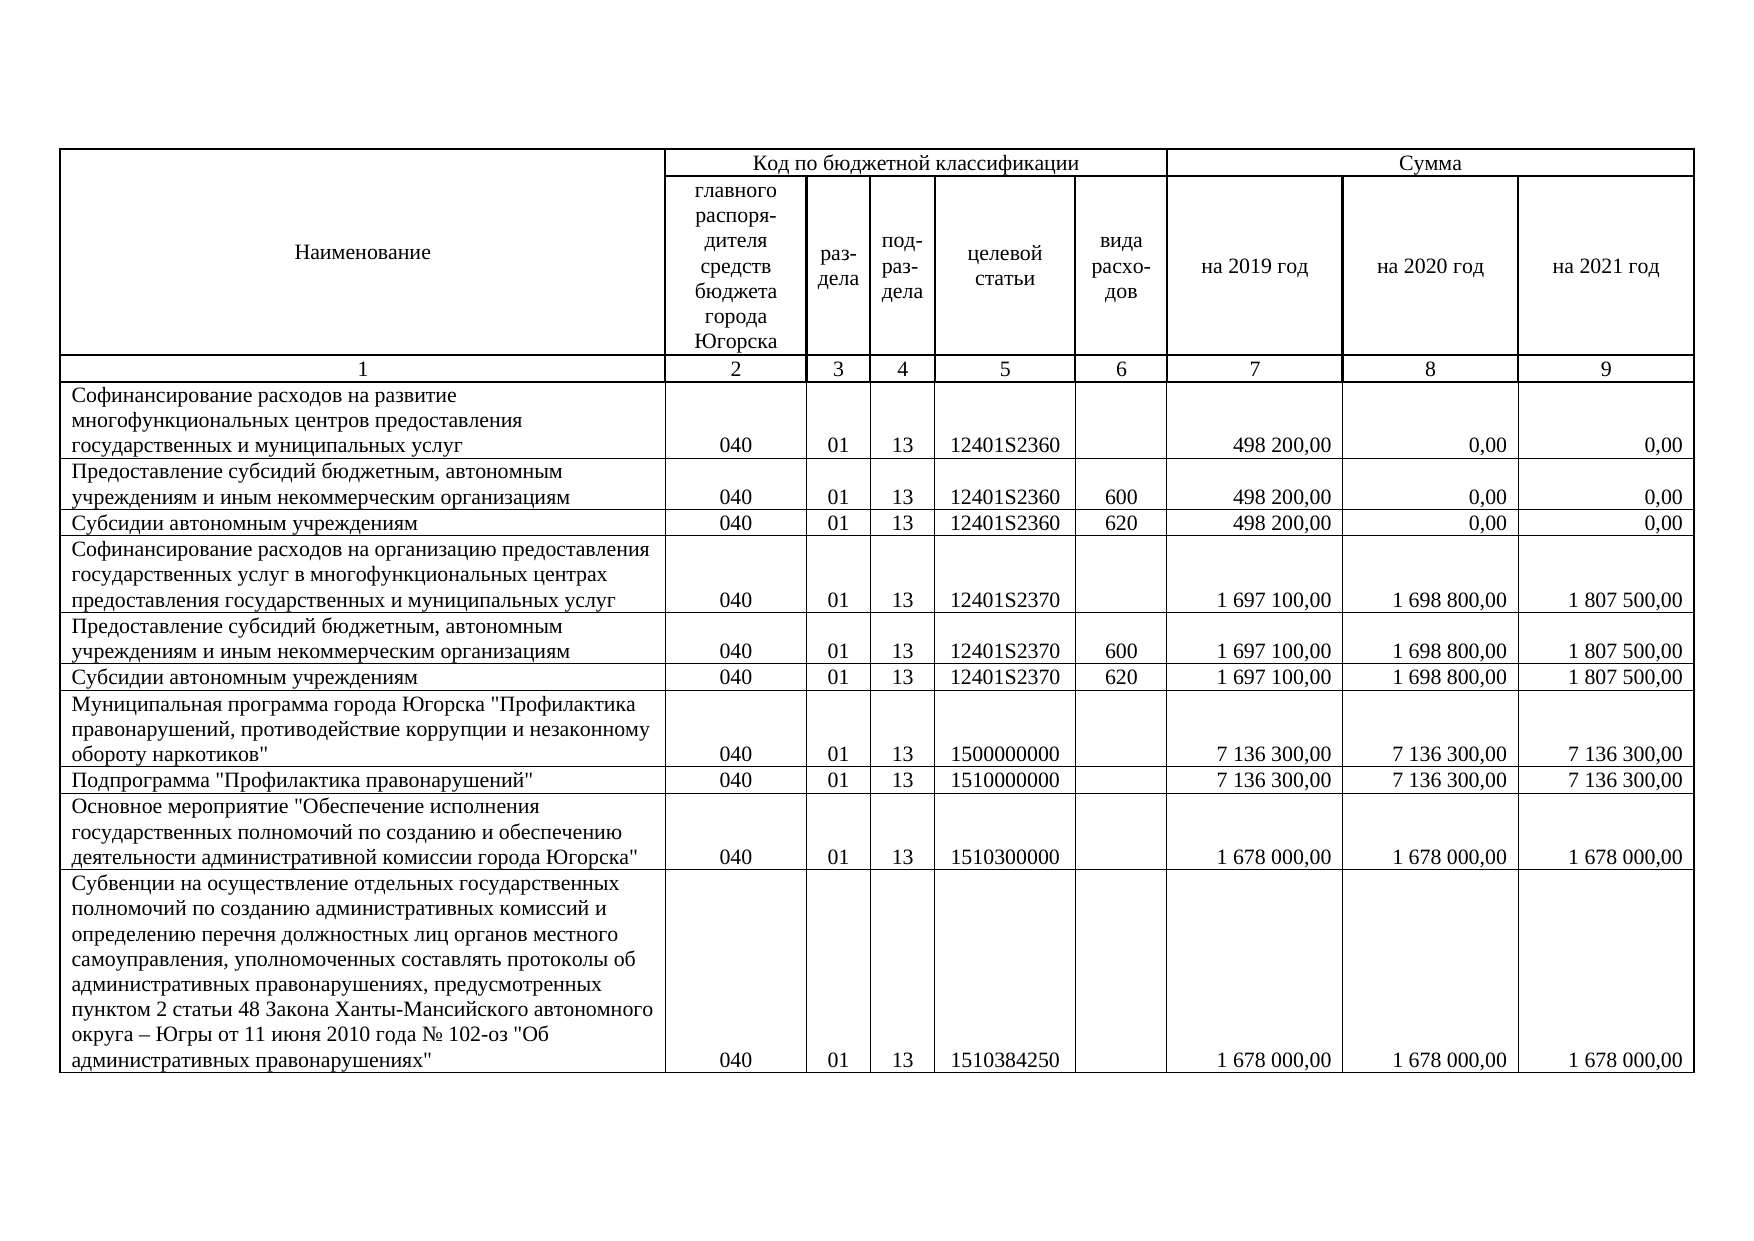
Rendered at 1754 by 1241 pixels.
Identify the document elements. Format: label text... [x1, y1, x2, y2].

table_cell Субвенции на осуществление отдельных государственных полномочий по созданию административных комиссий и определению перечня должностных лиц органов местного самоуправления, уполномоченных составлять протоколы об административных правонарушениях, предусмотренных пунктом 2 статьи 48 Закона Ханты-Мансийского автономного округа – Югры от 11 июня 2010 года № 102-оз "Об административных правонарушениях" [61, 870, 665, 1072]
table_cell Субсидии автономным учреждениям [61, 510, 665, 535]
table_cell вида расхо-дов [1076, 177, 1166, 353]
table_cell 13 [871, 383, 934, 457]
table_cell 498 200,00 [1167, 459, 1342, 509]
table_cell раз- дела [808, 177, 869, 353]
table_cell 1 697 100,00 [1167, 536, 1342, 612]
table_cell 13 [871, 691, 934, 766]
table_cell 600 [1076, 459, 1166, 509]
table_cell 8 [1344, 356, 1517, 381]
table_cell 2 [666, 356, 805, 381]
table_cell 1 678 000,00 [1167, 870, 1342, 1072]
table_cell 01 [807, 510, 870, 535]
table_cell Предоставление субсидий бюджетным, автономным учреждениям и иным некоммерческим организациям [61, 613, 665, 663]
table_cell 12401S2360 [935, 383, 1075, 457]
table_cell 7 136 300,00 [1519, 691, 1693, 766]
table_cell 4 [871, 356, 934, 381]
table_cell 9 [1519, 356, 1693, 381]
table_cell 040 [666, 691, 806, 766]
table_cell 01 [807, 691, 870, 766]
table_cell 7 136 300,00 [1167, 691, 1342, 766]
table_header Код по бюджетной классификации [666, 150, 1166, 175]
table_cell 01 [807, 664, 870, 689]
table_cell 12401S2360 [935, 510, 1075, 535]
table_cell на 2019 год [1168, 177, 1341, 353]
table_cell Муниципальная программа города Югорска "Профилактика правонарушений, противодействие коррупции и незаконному обороту наркотиков" [61, 691, 665, 766]
table_cell 01 [807, 536, 870, 612]
table_cell 12401S2370 [935, 664, 1075, 689]
table_cell 13 [871, 459, 934, 509]
table_cell 040 [666, 794, 806, 869]
table_cell главного распоря- дителя средств бюджета города Югорска [666, 177, 805, 353]
table_cell 1 678 000,00 [1343, 870, 1518, 1072]
table_cell 7 136 300,00 [1167, 767, 1342, 792]
table_cell 1 698 800,00 [1343, 664, 1518, 689]
table_cell 12401S2370 [935, 536, 1075, 612]
table_cell 13 [871, 794, 934, 869]
table_cell 12401S2360 [935, 459, 1075, 509]
table_cell на 2021 год [1519, 177, 1693, 353]
table_cell целевой статьи [936, 177, 1074, 353]
table_cell 0,00 [1343, 383, 1518, 457]
table_cell 620 [1076, 664, 1166, 689]
table_header Наименование [61, 150, 664, 353]
table_cell 040 [666, 536, 806, 612]
table_cell 0,00 [1343, 510, 1518, 535]
table_cell 01 [807, 459, 870, 509]
table_cell 5 [936, 356, 1074, 381]
table_cell 1 697 100,00 [1167, 613, 1342, 663]
table_cell [1076, 794, 1166, 869]
table_cell 12401S2370 [935, 613, 1075, 663]
table_cell 13 [871, 613, 934, 663]
table_cell 040 [666, 459, 806, 509]
table_cell 1510384250 [935, 870, 1075, 1072]
table_cell 1 678 000,00 [1519, 870, 1693, 1072]
table_cell 1 698 800,00 [1343, 536, 1518, 612]
table_cell 600 [1076, 613, 1166, 663]
table_cell 1510300000 [935, 794, 1075, 869]
table_cell под- раз- дела [871, 177, 934, 353]
table_cell 040 [666, 870, 806, 1072]
table_cell 0,00 [1343, 459, 1518, 509]
table_cell 1510000000 [935, 767, 1075, 792]
table_cell 1 698 800,00 [1343, 613, 1518, 663]
table_cell [1076, 767, 1166, 792]
table_cell Предоставление субсидий бюджетным, автономным учреждениям и иным некоммерческим организациям [61, 459, 665, 509]
table_cell [1076, 870, 1166, 1072]
table_cell 13 [871, 664, 934, 689]
table_cell 0,00 [1519, 383, 1693, 457]
table_cell 13 [871, 510, 934, 535]
table_cell 040 [666, 510, 806, 535]
table_cell 040 [666, 383, 806, 457]
table_cell 1 697 100,00 [1167, 664, 1342, 689]
table_cell 0,00 [1519, 510, 1693, 535]
table_cell 1 [61, 356, 664, 381]
table_cell 1 807 500,00 [1519, 536, 1693, 612]
table_header Сумма [1168, 150, 1693, 175]
table_cell 1 678 000,00 [1167, 794, 1342, 869]
table_cell 0,00 [1519, 459, 1693, 509]
table_cell 498 200,00 [1167, 383, 1342, 457]
table_cell 01 [807, 794, 870, 869]
table_cell 1 678 000,00 [1519, 794, 1693, 869]
table_cell 7 136 300,00 [1343, 767, 1518, 792]
table_cell Софинансирование расходов на организацию предоставления государственных услуг в многофункциональных центрах предоставления государственных и муниципальных услуг [61, 536, 665, 612]
table_cell 498 200,00 [1167, 510, 1342, 535]
table_cell 1 678 000,00 [1343, 794, 1518, 869]
table_cell 01 [807, 870, 870, 1072]
table_cell 3 [808, 356, 869, 381]
table_cell 040 [666, 767, 806, 792]
table_cell 13 [871, 536, 934, 612]
table_cell 1 807 500,00 [1519, 664, 1693, 689]
table_cell 7 136 300,00 [1519, 767, 1693, 792]
table_cell 040 [666, 613, 806, 663]
table_cell 1 807 500,00 [1519, 613, 1693, 663]
table_cell [1076, 536, 1166, 612]
table_cell 6 [1076, 356, 1166, 381]
table_cell 13 [871, 870, 934, 1072]
table_cell 01 [807, 767, 870, 792]
table_cell [1076, 691, 1166, 766]
table_cell Субсидии автономным учреждениям [61, 664, 665, 689]
table_cell 01 [807, 613, 870, 663]
table_cell [1076, 383, 1166, 457]
table_cell 01 [807, 383, 870, 457]
table_cell 040 [666, 664, 806, 689]
table_cell Подпрограмма "Профилактика правонарушений" [61, 767, 665, 792]
table_cell Софинансирование расходов на развитие многофункциональных центров предоставления государственных и муниципальных услуг [61, 383, 665, 457]
table_cell 7 136 300,00 [1343, 691, 1518, 766]
table_cell 7 [1168, 356, 1341, 381]
table_cell Основное мероприятие "Обеспечение исполнения государственных полномочий по созданию и обеспечению деятельности административной комиссии города Югорска" [61, 794, 665, 869]
table_cell 13 [871, 767, 934, 792]
table_cell 620 [1076, 510, 1166, 535]
table_cell на 2020 год [1344, 177, 1517, 353]
table_cell 1500000000 [935, 691, 1075, 766]
